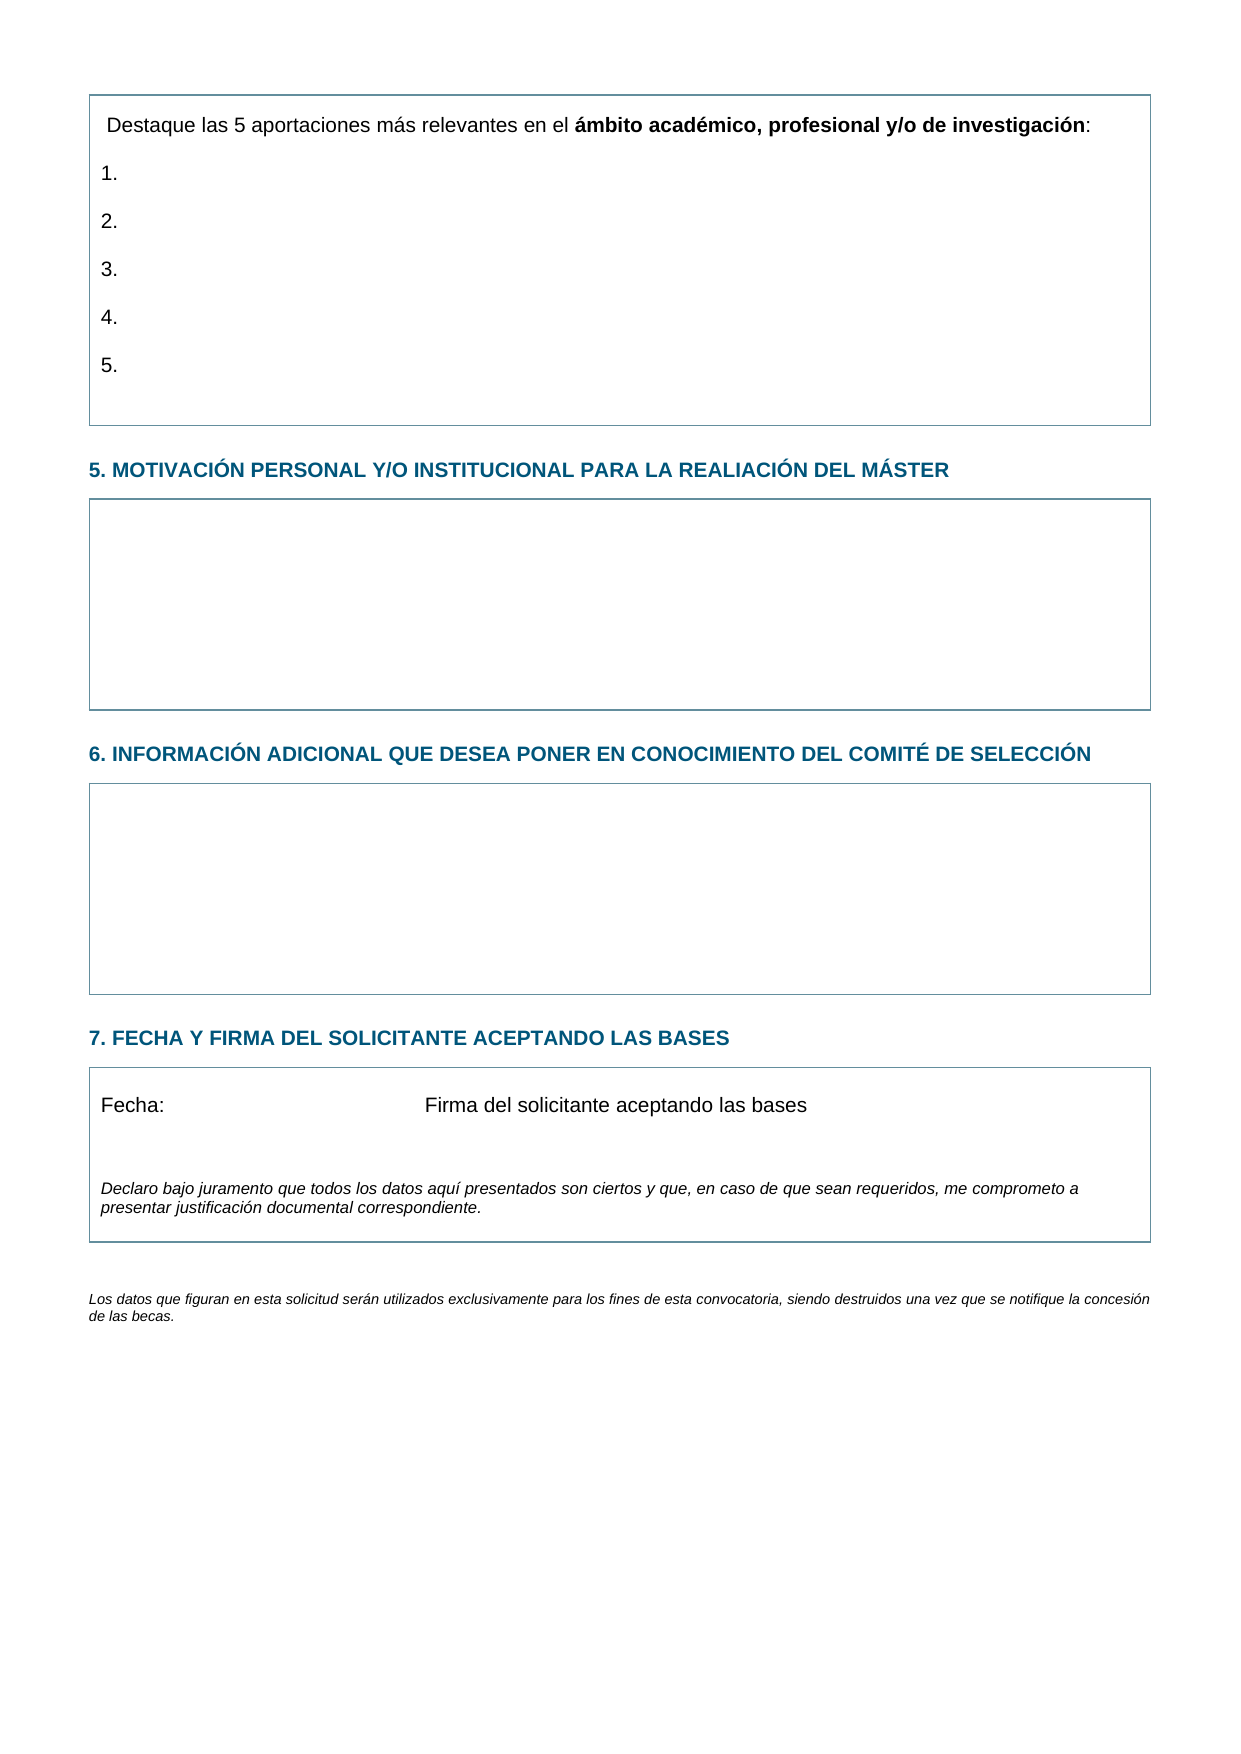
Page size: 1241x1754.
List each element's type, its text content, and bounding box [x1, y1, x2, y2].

text 6. INFORMACIÓN ADICIONAL QUE DESEA PONER EN CONOCIMIENTO DEL COMITÉ DE SELECCIÓN [89, 742, 1152, 766]
text 5. MOTIVACIÓN PERSONAL Y/O INSTITUCIONAL PARA LA REALIACIÓN DEL MÁSTER [89, 457, 1152, 481]
table_header [90, 784, 1150, 993]
text Los datos que figuran en esta solicitud serán utilizados exclusivamente para los fines de esta convocatoria, siendo destruidos una vez que se notifique la concesión de las becas. [89, 1290, 1152, 1324]
text 7. FECHA Y FIRMA DEL SOLICITANTE ACEPTANDO LAS BASES [89, 1026, 1152, 1050]
table_header Fecha: Firma del solicitante aceptando las bases Declaro bajo juramento que todos los datos aquí presentados son ciertos y que, en caso de que sean requeridos, me comprometo a presentar justificación documental correspondiente. [90, 1068, 1150, 1241]
table_header Destaque las 5 aportaciones más relevantes en el ámbito académico, profesional y/o de investigación: 1. 2. 3. 4. 5. [90, 96, 1150, 425]
table_header [90, 500, 1150, 709]
